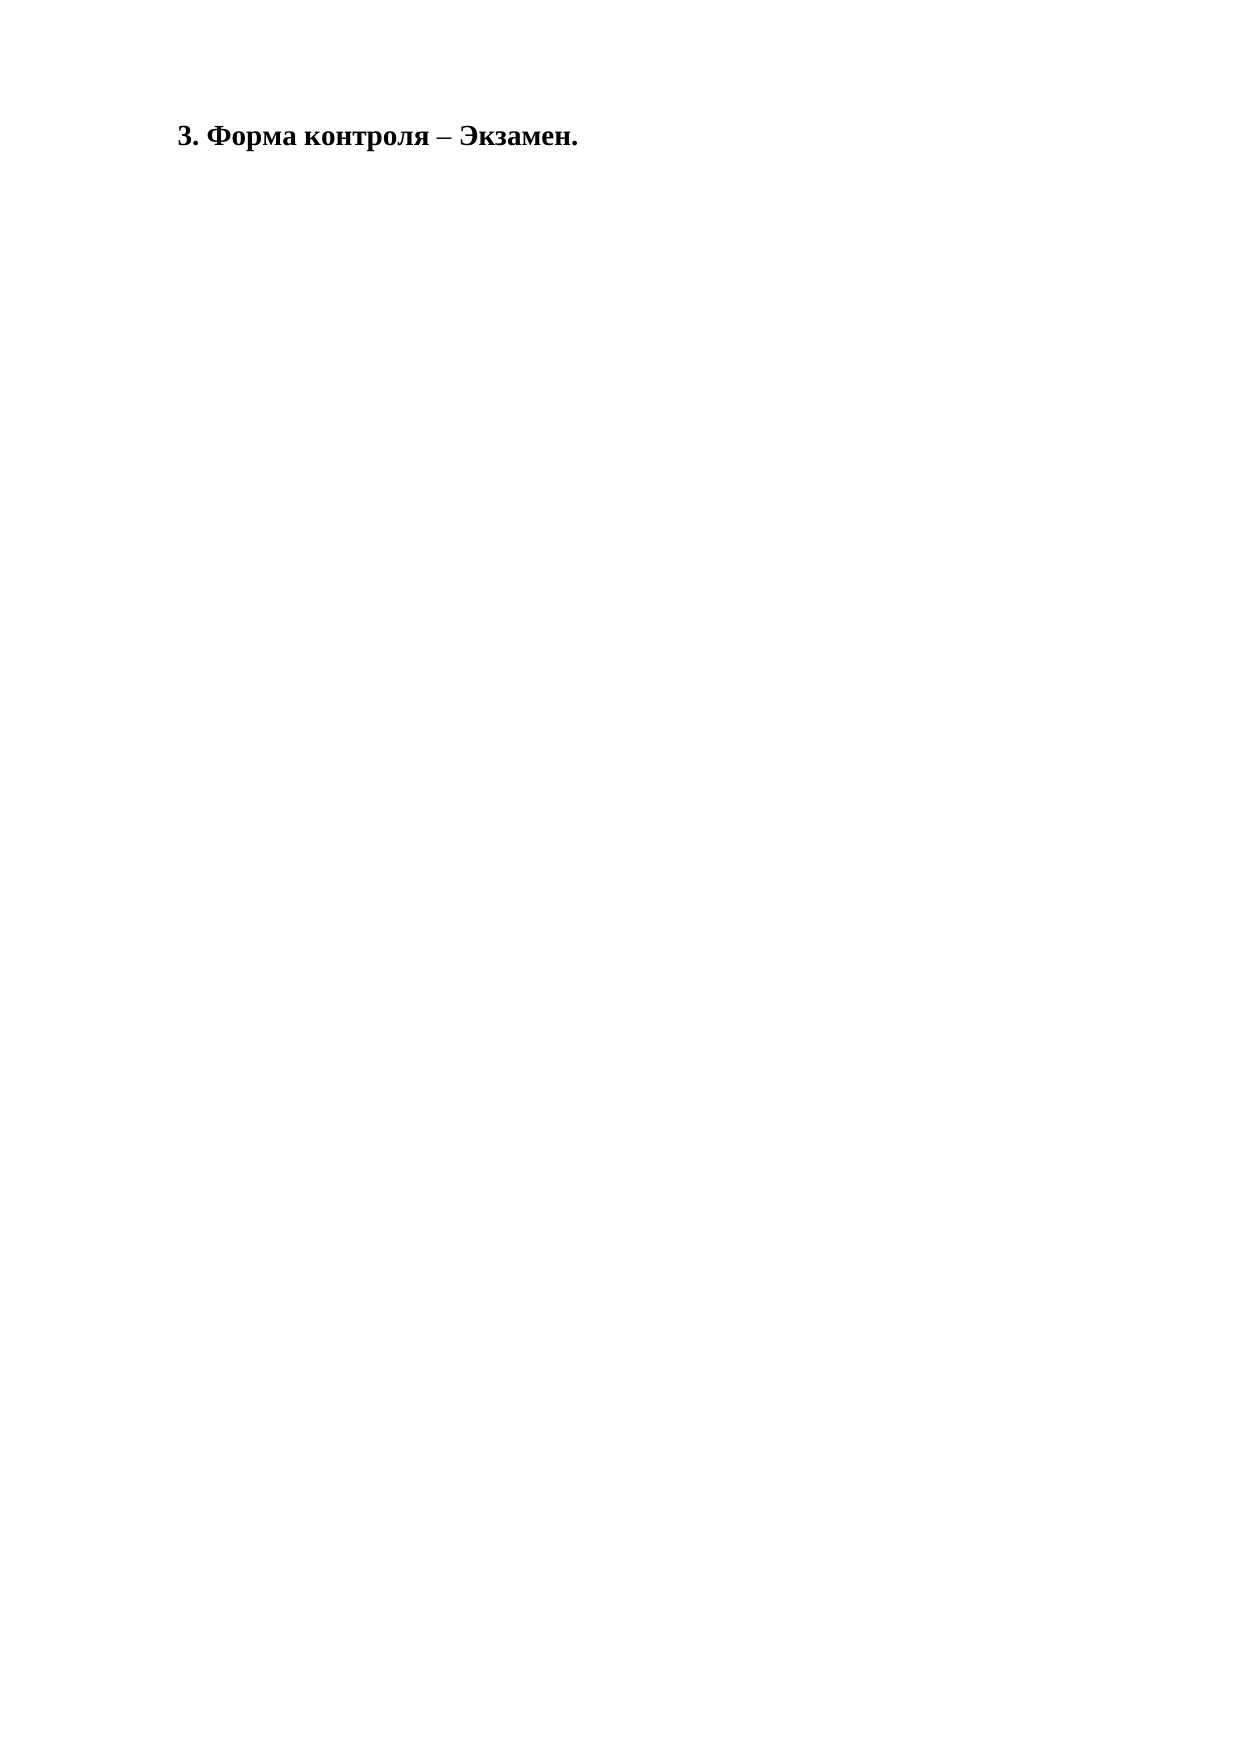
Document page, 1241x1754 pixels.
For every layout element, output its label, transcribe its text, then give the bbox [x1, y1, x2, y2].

text 3. Форма контроля – Экзамен. [177, 118, 1152, 152]
